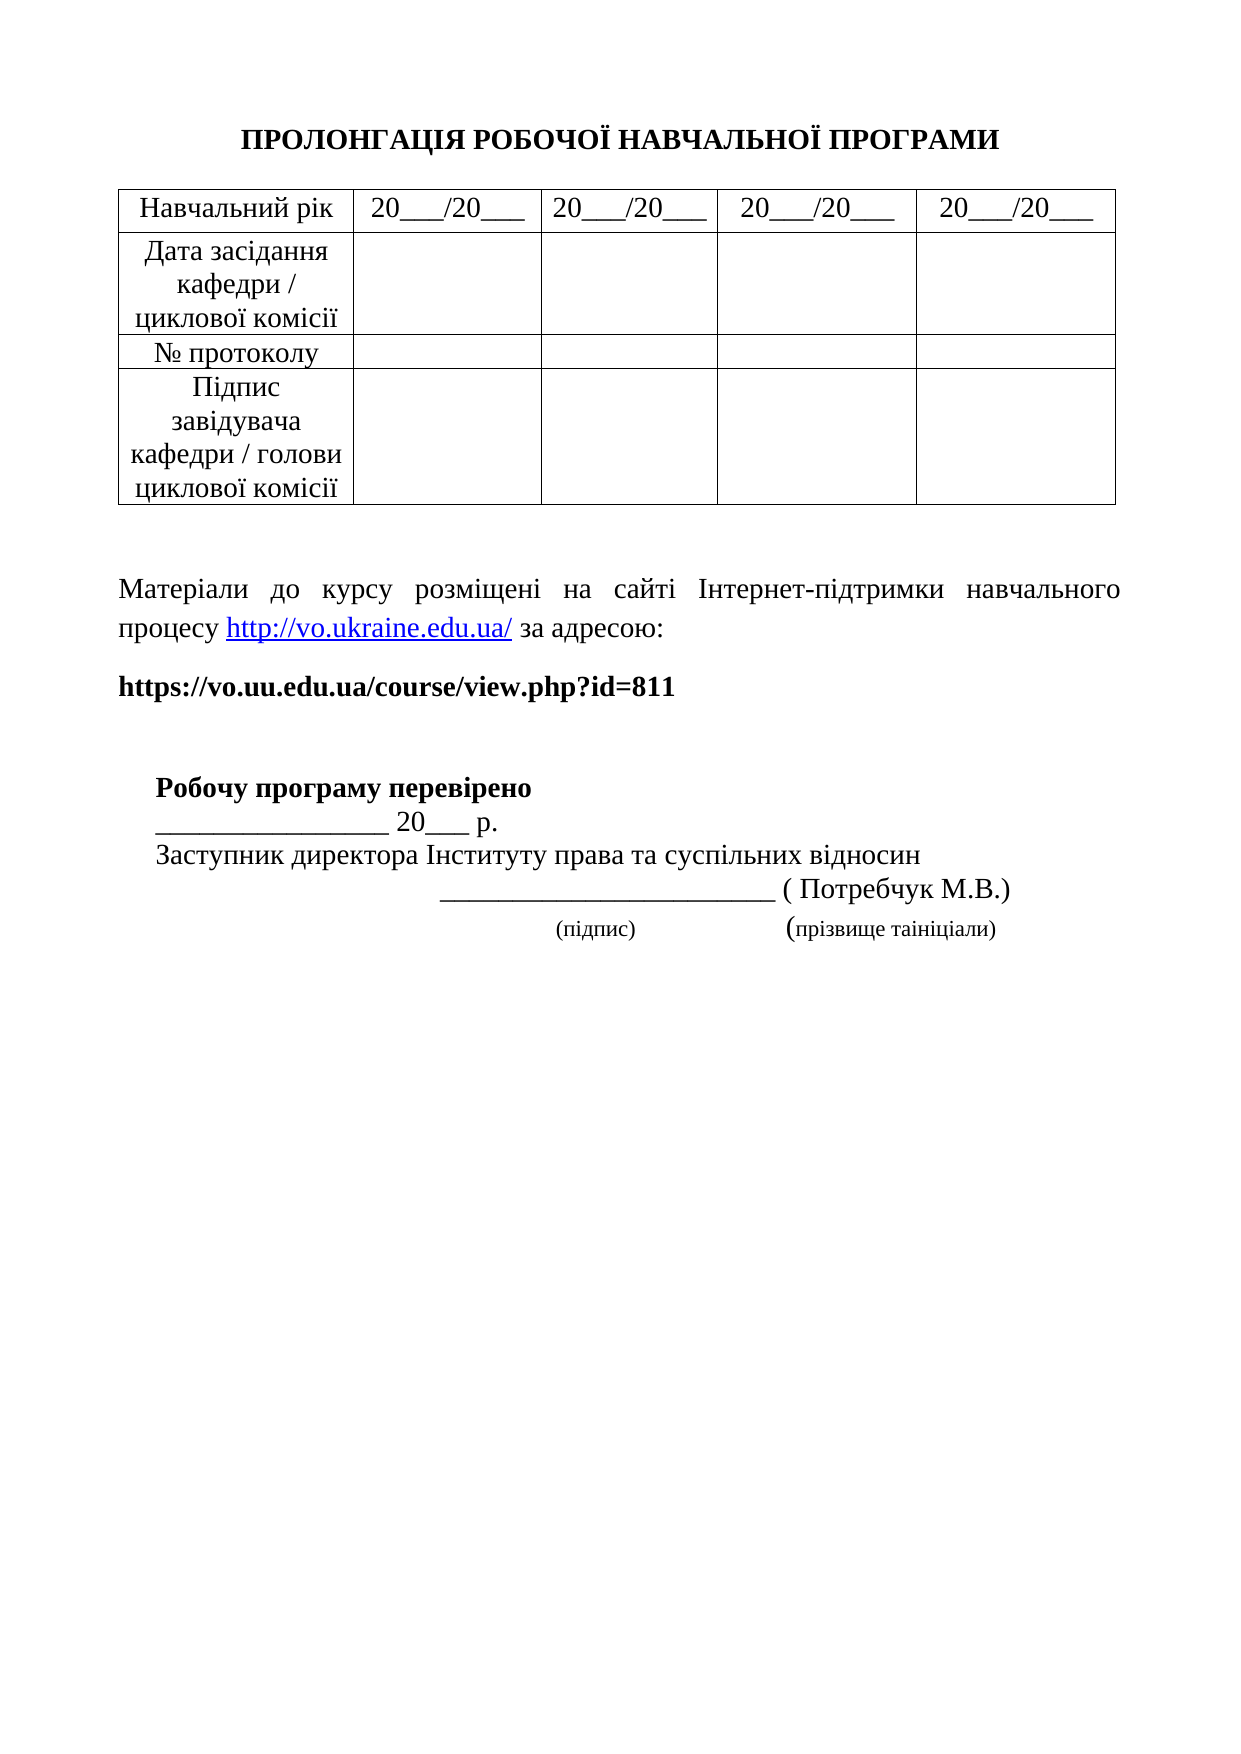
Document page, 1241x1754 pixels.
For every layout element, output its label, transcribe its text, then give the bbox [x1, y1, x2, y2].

table_cell Підпис завідувача кафедри / голови циклової комісії [119, 369, 353, 503]
table_cell № протоколу [119, 335, 353, 368]
table_cell [354, 233, 541, 334]
table_cell [542, 335, 717, 368]
table_cell [718, 335, 916, 368]
table_cell [917, 233, 1115, 334]
text Робочу програму перевірено ________________ 20___ р. [155, 770, 945, 837]
table_header 20___/20___ [718, 190, 916, 232]
text _______________________ ( Потребчук М.В.) [155, 871, 1122, 904]
text (підпис) (прізвище таініціали) [155, 909, 1122, 943]
table_cell [718, 233, 916, 334]
table_header 20___/20___ [917, 190, 1115, 232]
table_header 20___/20___ [354, 190, 541, 232]
table_cell [917, 335, 1115, 368]
text https://vo.uu.edu.ua/course/view.php?id=811 [118, 669, 1122, 703]
table_cell [354, 335, 541, 368]
table_cell Дата засідання кафедри / циклової комісії [119, 233, 353, 334]
table_cell [917, 369, 1115, 503]
table_cell [354, 369, 541, 503]
text Матеріали до курсу розміщені на сайті Інтернет-підтримки навчального процесу http://vo.ukraine.edu.ua/ за адресою: [118, 572, 1122, 644]
table_cell [542, 369, 717, 503]
table_header Навчальний рік [119, 190, 353, 232]
table_header 20___/20___ [542, 190, 717, 232]
table_cell [542, 233, 717, 334]
text ПРОЛОНГАЦІЯ РОБОЧОЇ НАВЧАЛЬНОЇ ПРОГРАМИ [118, 122, 1122, 156]
table_cell [718, 369, 916, 503]
text Заступник директора Інституту права та суспільних відносин [155, 837, 1122, 871]
